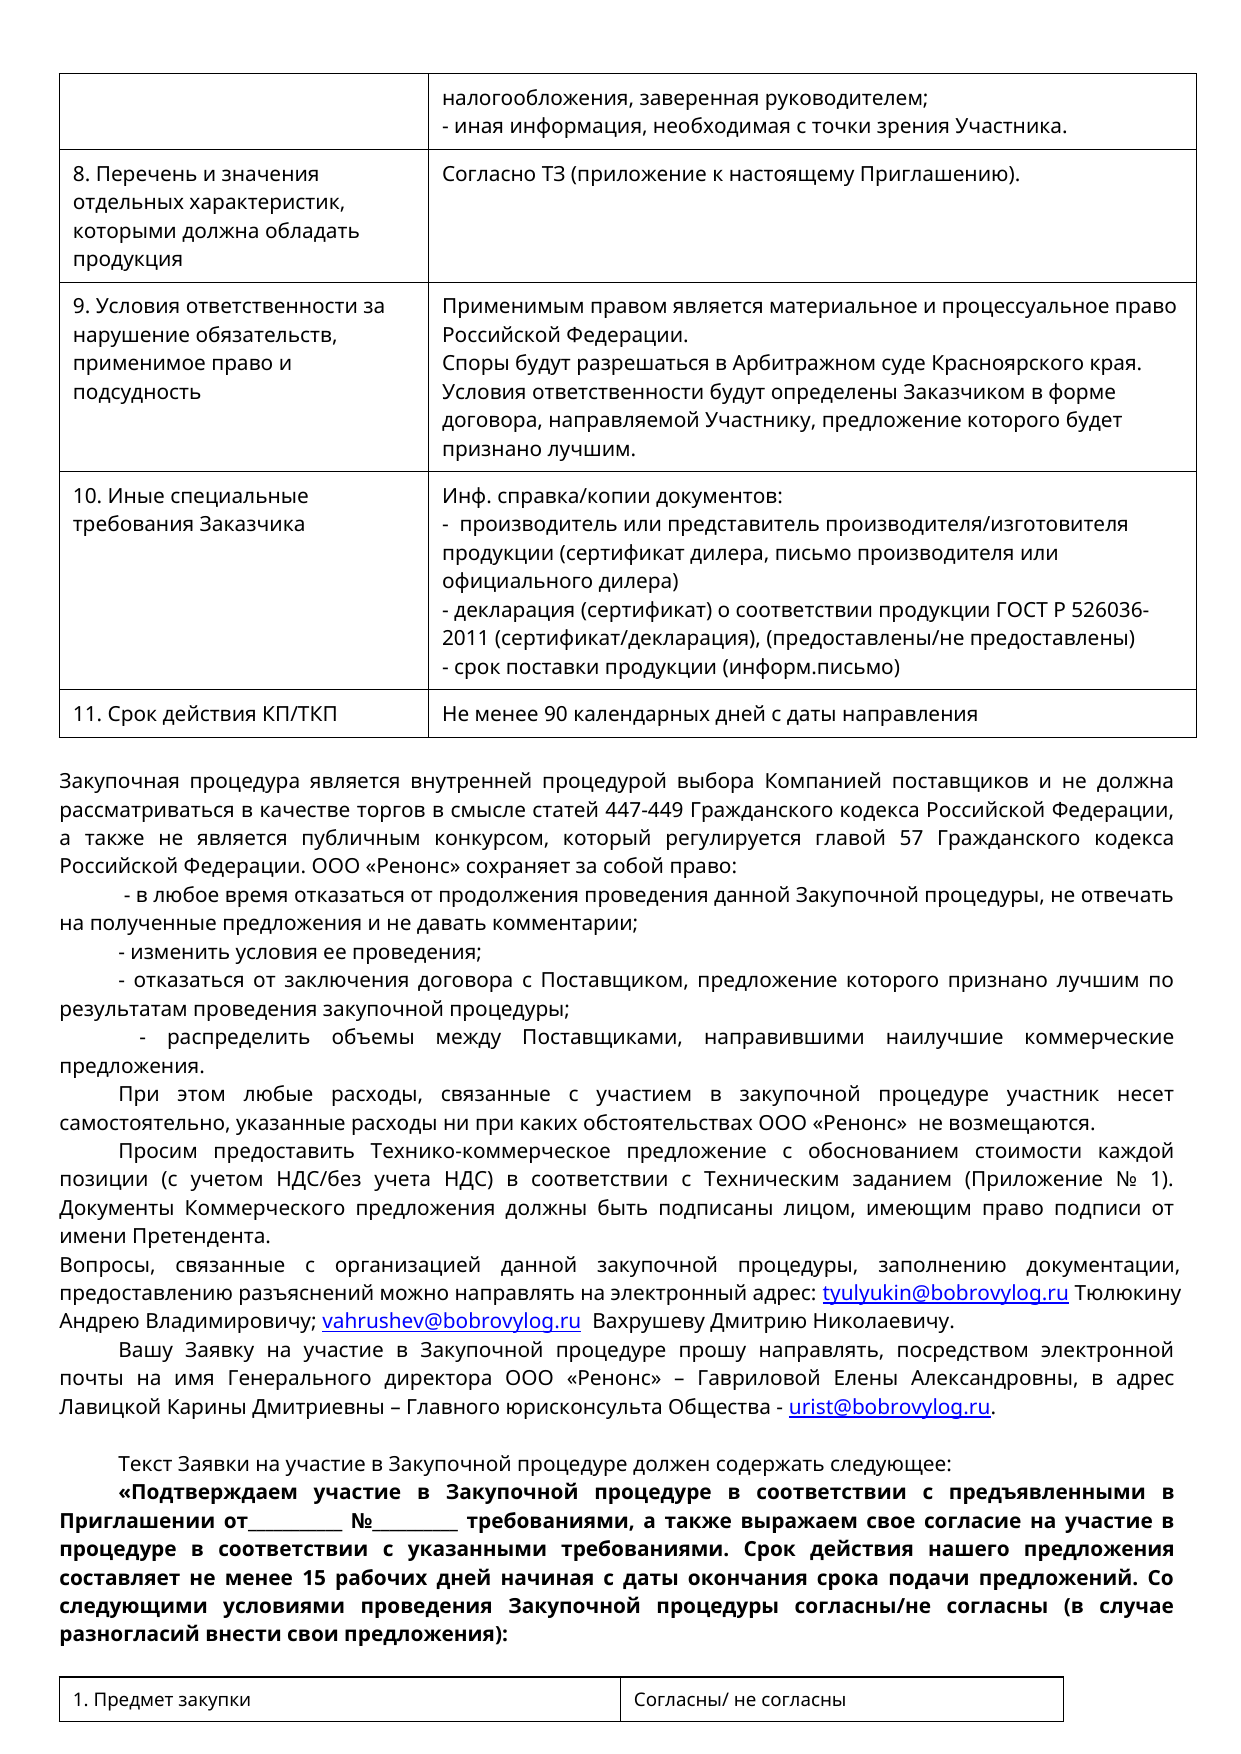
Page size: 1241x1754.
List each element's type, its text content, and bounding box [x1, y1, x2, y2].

text - распределить объемы между Поставщиками, направившими наилучшие коммерческие предложения. [59, 1022, 1175, 1079]
table_cell Инф. справка/копии документов: - производитель или представитель производителя/изготовителя продукции (сертификат дилера, письмо производителя или официального дилера) - декларация (сертификат) о соответствии продукции ГОСТ Р 526036-2011 (сертификат/декларация), (предоставлены/не предоставлены) - срок поставки продукции (информ.письмо) [429, 472, 1196, 689]
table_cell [60, 74, 428, 149]
table_cell Согласно ТЗ (приложение к настоящему Приглашению). [429, 150, 1196, 282]
table_cell 10. Иные специальные требования Заказчика [60, 472, 428, 689]
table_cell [429, 74, 1196, 149]
text - изменить условия ее проведения; [59, 937, 1175, 965]
text Закупочная процедура является внутренней процедурой выбора Компанией поставщиков и не должна рассматриваться в качестве торгов в смысле статей 447-449 Гражданского кодекса Российской Федерации, а также не является публичным конкурсом, который регулируется главой 57 Гражданского кодекса Российской Федерации. ООО «Ренонс» сохраняет за собой право: [59, 766, 1175, 880]
text - в любое время отказаться от продолжения проведения данной Закупочной процедуры, не отвечать на полученные предложения и не давать комментарии; [59, 880, 1175, 937]
table_cell 8. Перечень и значения отдельных характеристик, которыми должна обладать продукция [60, 150, 428, 282]
table_header 1. Предмет закупки [60, 1678, 620, 1721]
text «Подтверждаем участие в Закупочной процедуре в соответствии с предъявленными в Приглашении от___________ №__________ требованиями, а также выражаем свое согласие на участие в процедуре в соответствии с указанными требованиями. Срок действия нашего предложения составляет не менее 15 рабочих дней начиная с даты окончания срока подачи предложений. Со следующими условиями проведения Закупочной процедуры согласны/не согласны (в случае разногласий внести свои предложения): [59, 1477, 1175, 1648]
text Вашу Заявку на участие в Закупочной процедуре прошу направлять, посредством электронной почты на имя Генерального директора ООО «Ренонс» – Гавриловой Елены Александровны, в адрес Лавицкой Карины Дмитриевны – Главного юрисконсульта Общества - urist@bobrovylog.ru. [59, 1335, 1175, 1420]
text Текст Заявки на участие в Закупочной процедуре должен содержать следующее: [59, 1449, 1175, 1477]
table_header Согласны/ не согласны [621, 1678, 1063, 1721]
text При этом любые расходы, связанные с участием в закупочной процедуре участник несет самостоятельно, указанные расходы ни при каких обстоятельствах ООО «Ренонс» не возмещаются. [59, 1079, 1175, 1136]
table_cell Не менее 90 календарных дней с даты направления [429, 690, 1196, 737]
table_cell 11. Срок действия КП/ТКП [60, 690, 428, 737]
table_cell Применимым правом является материальное и процессуальное право Российской Федерации. Споры будут разрешаться в Арбитражном суде Красноярского края. Условия ответственности будут определены Заказчиком в форме договора, направляемой Участнику, предложение которого будет признано лучшим. [429, 283, 1196, 471]
text Просим предоставить Технико-коммерческое предложение с обоснованием стоимости каждой позиции (с учетом НДС/без учета НДС) в соответствии с Техническим заданием (Приложение № 1). Документы Коммерческого предложения должны быть подписаны лицом, имеющим право подписи от имени Претендента. [59, 1136, 1175, 1250]
text Вопросы, связанные с организацией данной закупочной процедуры, заполнению документации, предоставлению разъяснений можно направлять на электронный адрес: tyulyukin@bobrovylog.ru Тюлюкину Андрею Владимировичу; vahrushev@bobrovylog.ru Вахрушеву Дмитрию Николаевичу. [59, 1250, 1181, 1335]
table_cell 9. Условия ответственности за нарушение обязательств, применимое право и подсудность [60, 283, 428, 471]
text - отказаться от заключения договора с Поставщиком, предложение которого признано лучшим по результатам проведения закупочной процедуры; [59, 965, 1175, 1022]
